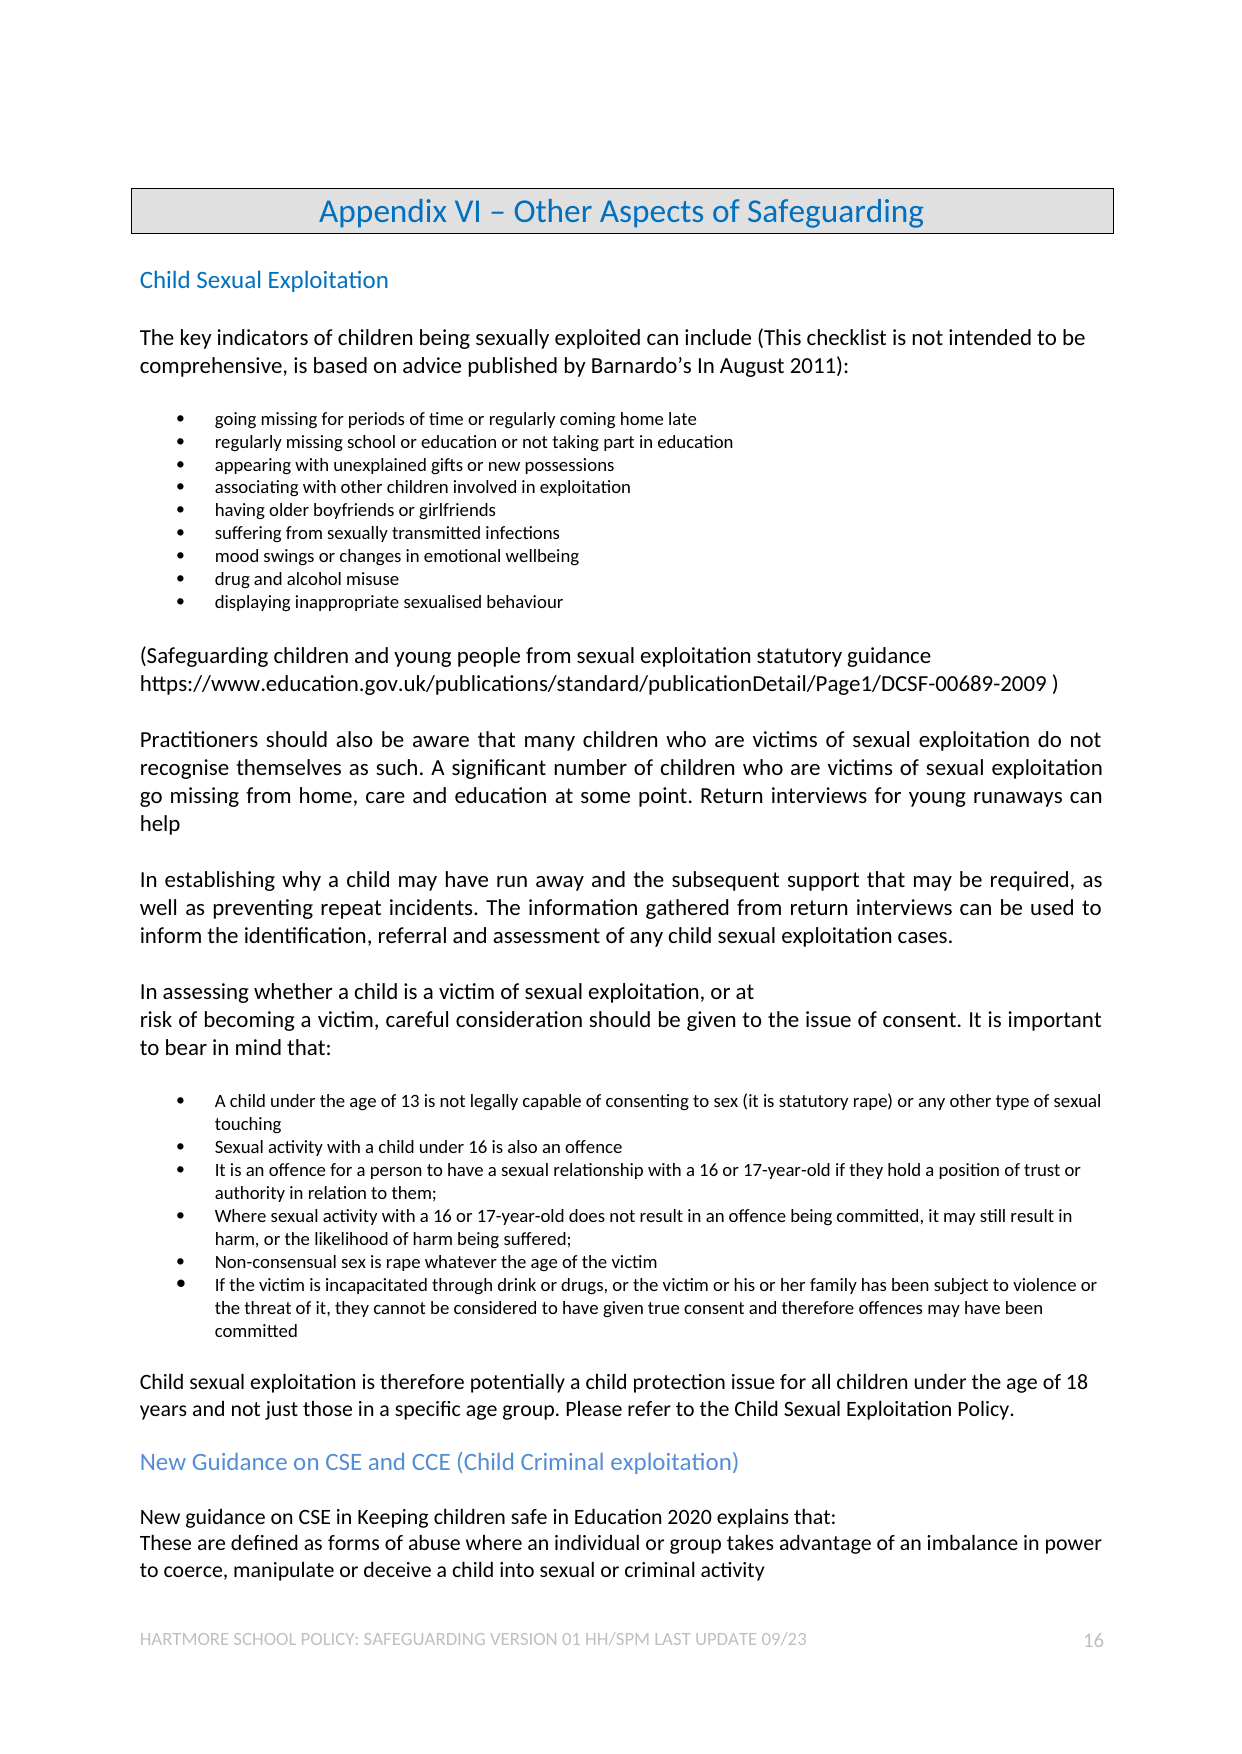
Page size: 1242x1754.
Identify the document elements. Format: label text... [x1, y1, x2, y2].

list Non-consensual sex is rape whatever the age of the victim [177, 1250, 1104, 1273]
list Sexual activity with a child under 16 is also an offence [177, 1135, 1104, 1158]
list A child under the age of 13 is not legally capable of consenting to sex (it is statutory rape) or any other type of sexual touching [177, 1089, 1104, 1135]
list appearing with unexplained gifts or new possessions [177, 453, 1104, 476]
list displaying inappropriate sexualised behaviour [177, 590, 1104, 613]
list If the victim is incapacitated through drink or drugs, or the victim or his or her family has been subject to violence or the threat of it, they cannot be considered to have given true consent and therefore offences may have been committed [177, 1273, 1104, 1342]
text Child Sexual Exploitation [139, 264, 1104, 295]
text (Safeguarding children and young people from sexual exploitation statutory guidance [139, 641, 1104, 669]
text https://www.education.gov.uk/publications/standard/publicationDetail/Page1/DCSF-00689-2009 ) [139, 669, 1104, 697]
list suffering from sexually transmitted infections [177, 522, 1104, 544]
text New Guidance on CSE and CCE (Child Criminal exploitation) [139, 1446, 1104, 1476]
text The key indicators of children being sexually exploited can include (This checklist is not intended to be comprehensive, is based on advice published by Barnardo’s In August 2011): [139, 323, 1104, 379]
list associating with other children involved in exploitation [177, 476, 1104, 499]
list regularly missing school or education or not taking part in education [177, 430, 1104, 453]
text Practitioners should also be aware that many children who are victims of sexual exploitation do not recognise themselves as such. A significant number of children who are victims of sexual exploitation go missing from home, care and education at some point. Return interviews for young runaways can help [139, 725, 1104, 837]
list Where sexual activity with a 16 or 17-year-old does not result in an offence being committed, it may still result in harm, or the likelihood of harm being suffered; [177, 1204, 1104, 1250]
text In establishing why a child may have run away and the subsequent support that may be required, as well as preventing repeat incidents. The information gathered from return interviews can be used to inform the identification, referral and assessment of any child sexual exploitation cases. [139, 865, 1104, 949]
text New guidance on CSE in Keeping children safe in Education 2020 explains that: [139, 1503, 1104, 1529]
list drug and alcohol misuse [177, 567, 1104, 590]
list mood swings or changes in emotional wellbeing [177, 544, 1104, 567]
text In assessing whether a child is a victim of sexual exploitation, or at [139, 977, 1104, 1006]
text Appendix VI – Other Aspects of Safeguarding [132, 189, 1113, 233]
text Child sexual exploitation is therefore potentially a child protection issue for all children under the age of 18 years and not just those in a specific age group. Please refer to the Child Sexual Exploitation Policy. [139, 1368, 1104, 1422]
list It is an offence for a person to have a sexual relationship with a 16 or 17-year-old if they hold a position of trust or authority in relation to them; [177, 1158, 1104, 1204]
list having older boyfriends or girlfriends [177, 499, 1104, 522]
text risk of becoming a victim, careful consideration should be given to the issue of consent. It is important to bear in mind that: [139, 1006, 1104, 1062]
text These are defined as forms of abuse where an individual or group takes advantage of an imbalance in power to coerce, manipulate or deceive a child into sexual or criminal activity [139, 1529, 1104, 1583]
list going missing for periods of time or regularly coming home late [177, 407, 1104, 430]
